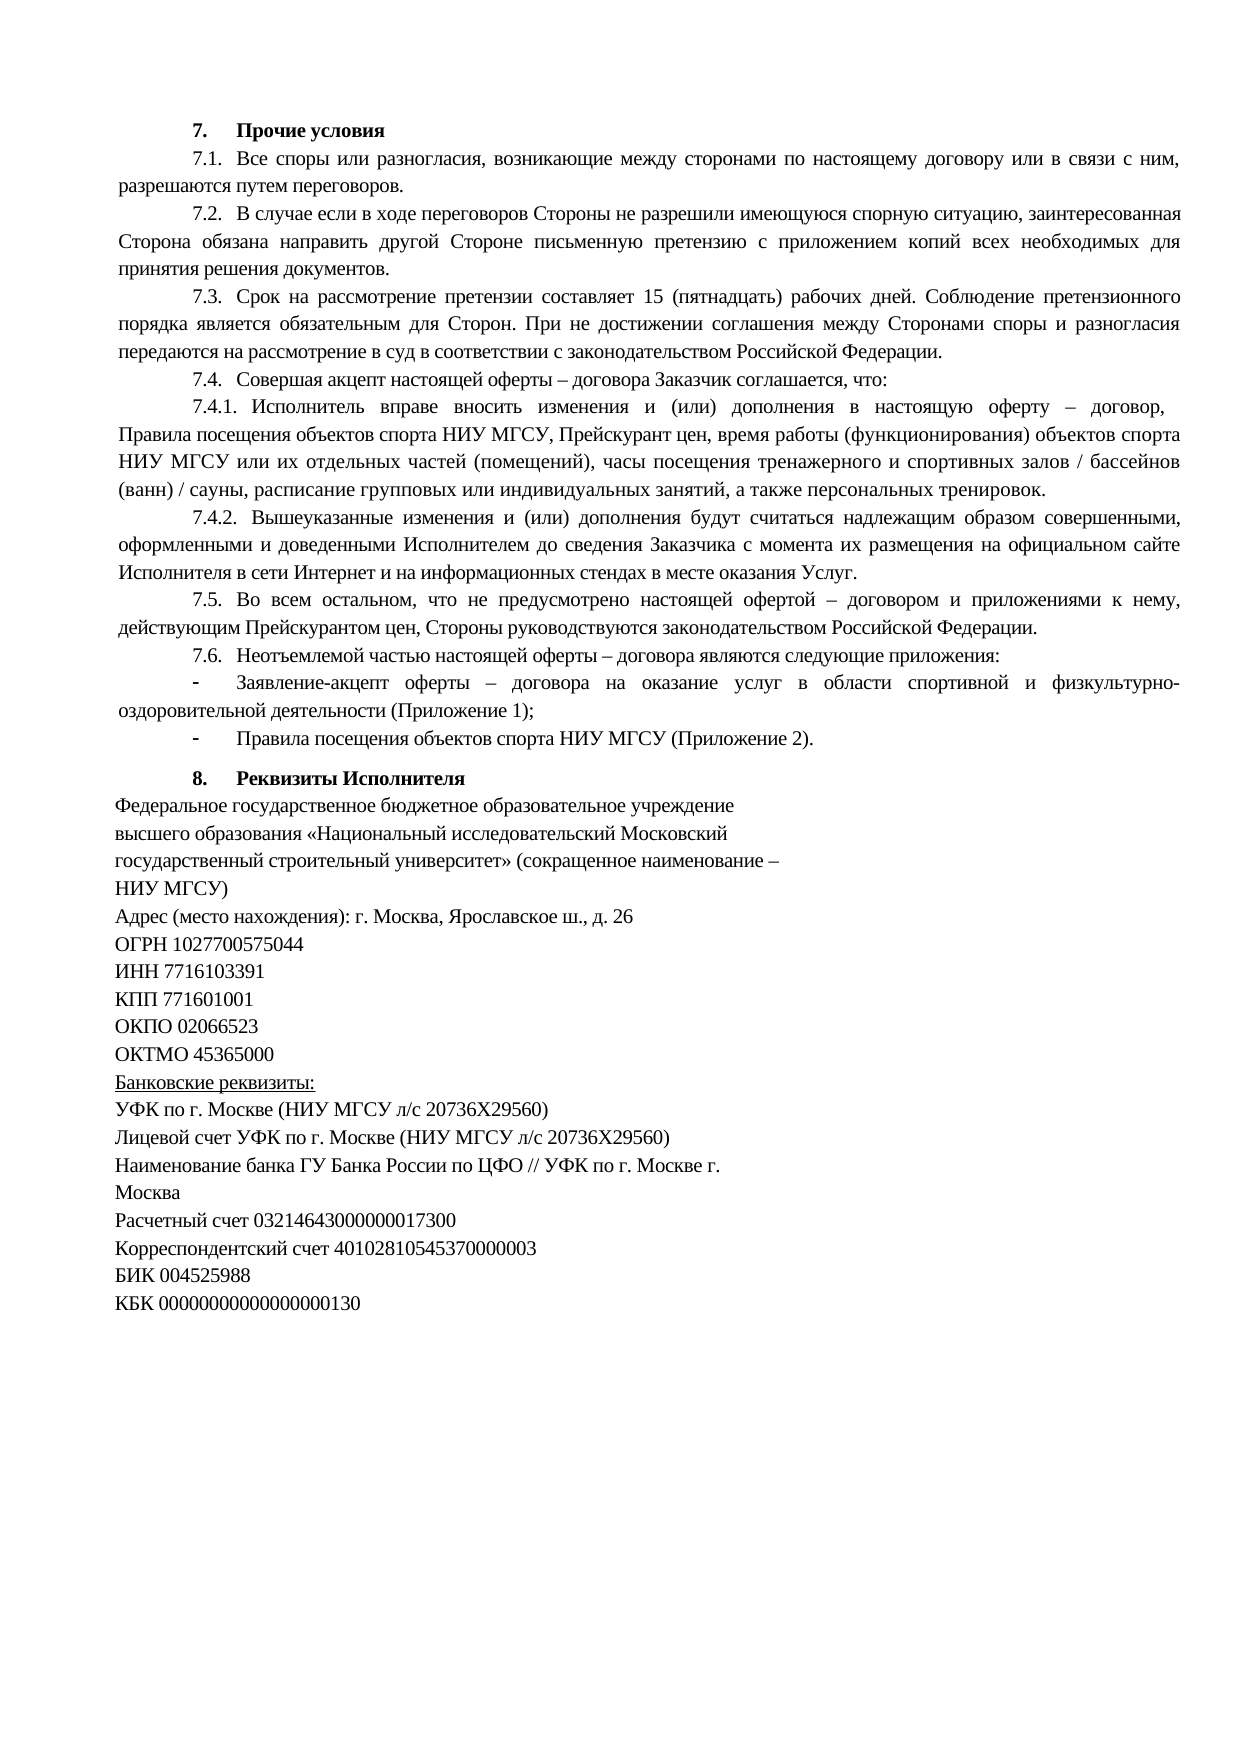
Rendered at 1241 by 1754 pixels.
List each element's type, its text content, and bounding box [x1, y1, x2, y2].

list Правила посещения объектов спорта НИУ МГСУ (Приложение 2). [118, 725, 1181, 749]
list Совершая акцепт настоящей оферты – договора Заказчик соглашается, что: [118, 367, 1181, 391]
list Исполнитель вправе вносить изменения и (или) дополнения в настоящую оферту – договор, Правила посещения объектов спорта НИУ МГСУ, Прейскурант цен, время работы (функционирования) объектов спорта НИУ МГСУ или их отдельных частей (помещений), часы посещения тренажерного и спортивных залов / бассейнов (ванн) / сауны, расписание групповых или индивидуальных занятий, а также персональных тренировок. [118, 394, 1181, 501]
list Неотъемлемой частью настоящей оферты – договора являются следующие приложения: [118, 643, 1181, 667]
table_header Федеральное государственное бюджетное образовательное учреждение высшего образования «Национальный исследовательский Московский государственный строительный университет» (сокращенное наименование – НИУ МГСУ) [103, 793, 794, 904]
list Во всем остальном, что не предусмотрено настоящей офертой – договором и приложениями к нему, действующим Прейскурантом цен, Стороны руководствуются законодательством Российской Федерации. [118, 587, 1181, 639]
list Вышеуказанные изменения и (или) дополнения будут считаться надлежащим образом совершенными, оформленными и доведенными Исполнителем до сведения Заказчика с момента их размещения на официальном сайте Исполнителя в сети Интернет и на информационных стендах в месте оказания Услуг. [118, 504, 1181, 584]
table_cell Адрес (место нахождения): г. Москва, Ярославское ш., д. 26 ОГРН 1027700575044 ИНН 7716103391 КПП 771601001 ОКПО 02066523 ОКТМО 45365000 [103, 904, 794, 1070]
table_cell Банковские реквизиты: УФК по г. Москве (НИУ МГСУ л/с 20736X29560) Лицевой счет УФК по г. Москве (НИУ МГСУ л/с 20736X29560) Наименование банка ГУ Банка России по ЦФО // УФК по г. Москве г. Москва Расчетный счет 03214643000000017300 Корреспондентский счет 40102810545370000003 БИК 004525988 КБК 00000000000000000130 [103, 1070, 794, 1318]
list Реквизиты Исполнителя [118, 766, 1181, 789]
list Срок на рассмотрение претензии составляет 15 (пятнадцать) рабочих дней. Соблюдение претензионного порядка является обязательным для Сторон. При не достижении соглашения между Сторонами споры и разногласия передаются на рассмотрение в суд в соответствии с законодательством Российской Федерации. [118, 284, 1181, 363]
list Все споры или разногласия, возникающие между сторонами по настоящему договору или в связи с ним, разрешаются путем переговоров. [118, 146, 1181, 197]
list Заявление-акцепт оферты – договора на оказание услуг в области спортивной и физкультурно-оздоровительной деятельности (Приложение 1); [118, 670, 1181, 722]
list В случае если в ходе переговоров Стороны не разрешили имеющуюся спорную ситуацию, заинтересованная Сторона обязана направить другой Стороне письменную претензию с приложением копий всех необходимых для принятия решения документов. [118, 201, 1181, 280]
list Прочие условия [118, 118, 1181, 142]
